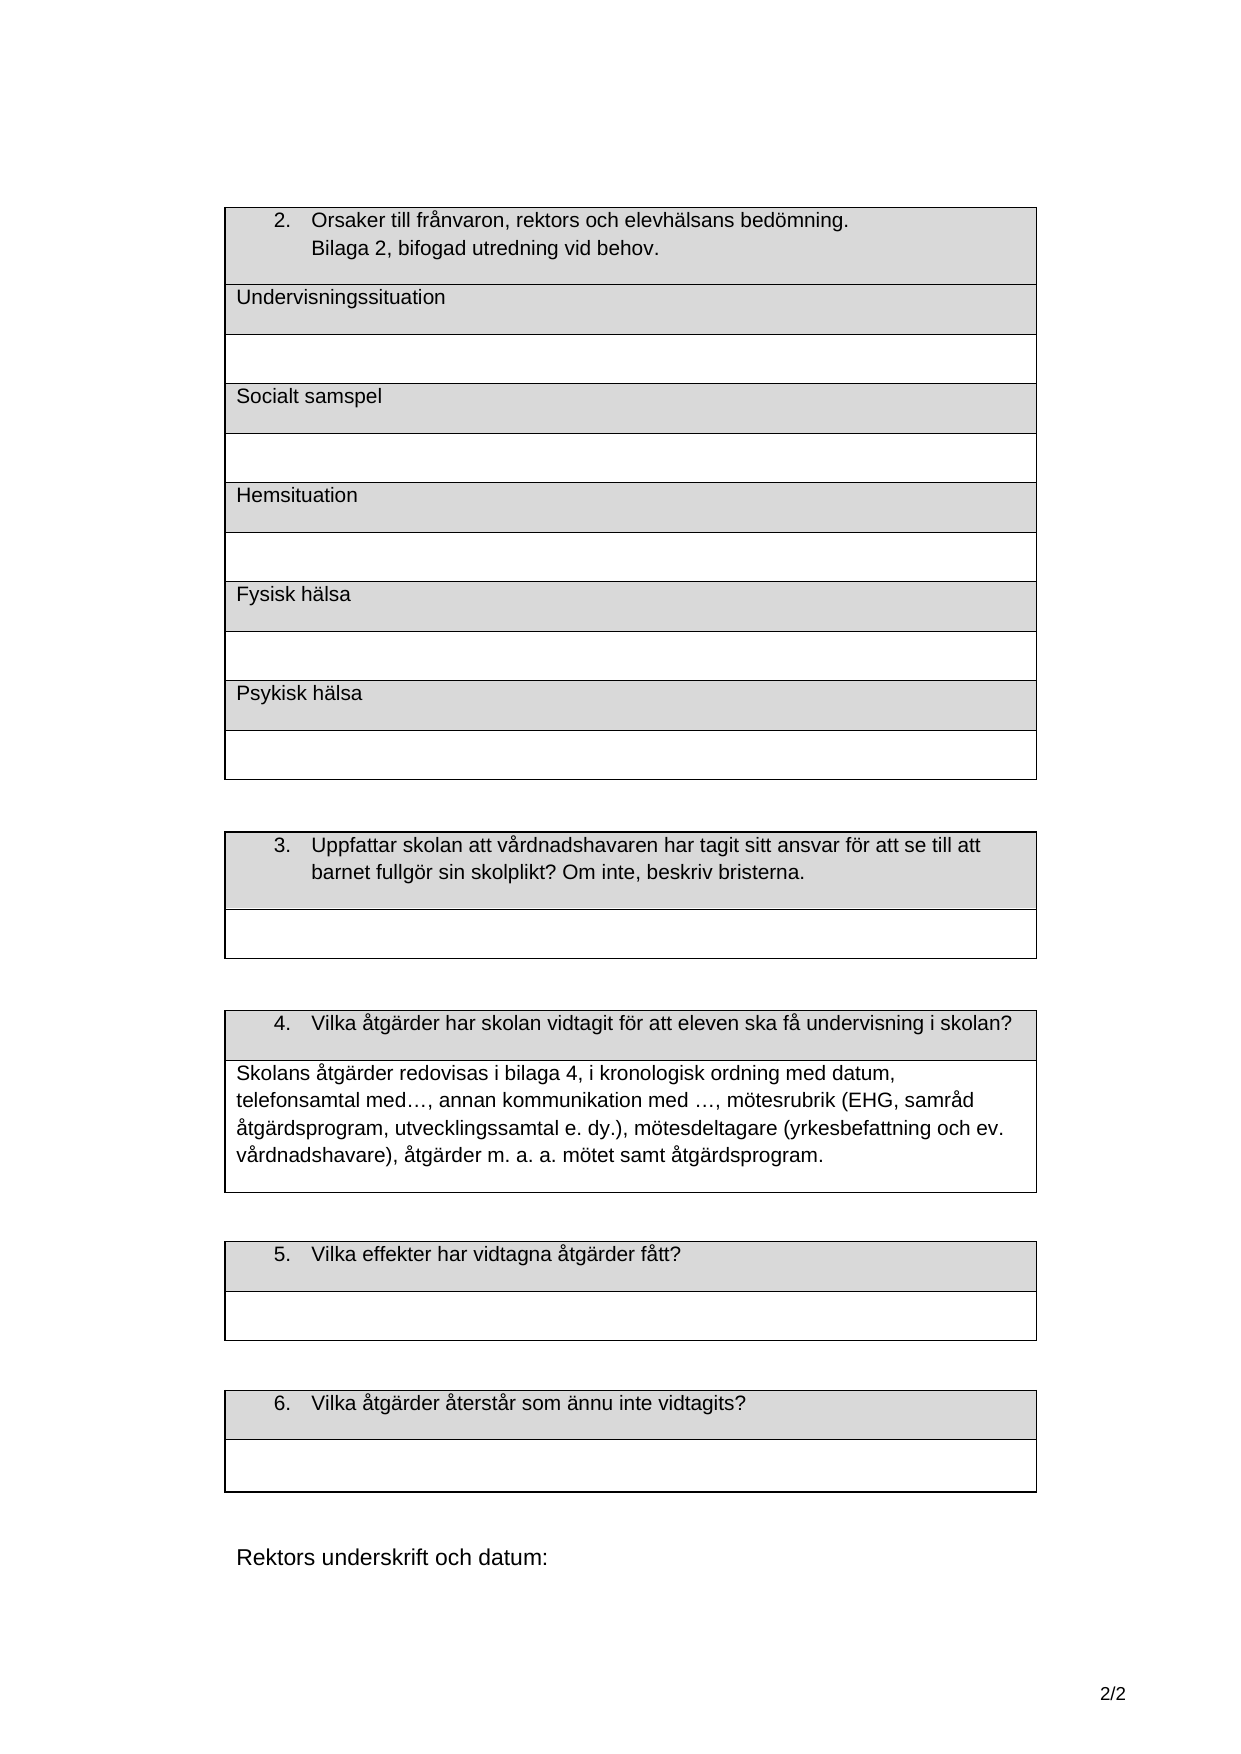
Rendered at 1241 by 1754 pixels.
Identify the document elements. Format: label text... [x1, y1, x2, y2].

table_cell Skolans åtgärder redovisas i bilaga 4, i kronologisk ordning med datum, telefonsamtal med…, annan kommunikation med …, mötesrubrik (EHG, samråd åtgärdsprogram, utvecklingssamtal e. dy.), mötesdeltagare (yrkesbefattning och ev. vårdnadshavare), åtgärder m. a. a. mötet samt åtgärdsprogram. [226, 1061, 1036, 1192]
table_cell [226, 434, 1036, 482]
table_cell Hemsituation [226, 483, 1036, 532]
table_cell Socialt samspel [226, 384, 1036, 433]
table_cell [226, 335, 1036, 383]
text Rektors underskrift och datum: [236, 1543, 1033, 1570]
table_cell [226, 910, 1036, 958]
table_cell Undervisningssituation [226, 285, 1036, 334]
table_header Vilka effekter har vidtagna åtgärder fått? [226, 1242, 1036, 1291]
table_cell [226, 1440, 1036, 1491]
table_header Uppfattar skolan att vårdnadshavaren har tagit sitt ansvar för att se till att barnet fullgör sin skolplikt? Om inte, beskriv bristerna. [226, 833, 1036, 908]
table_cell Psykisk hälsa [226, 681, 1036, 730]
table_header Orsaker till frånvaron, rektors och elevhälsans bedömning. Bilaga 2, bifogad utredning vid behov. [226, 208, 1036, 284]
table_cell [226, 731, 1036, 779]
table_header Vilka åtgärder återstår som ännu inte vidtagits? [226, 1391, 1036, 1439]
table_cell [226, 1292, 1036, 1340]
table_cell [226, 632, 1036, 680]
table_cell [226, 533, 1036, 581]
table_header Vilka åtgärder har skolan vidtagit för att eleven ska få undervisning i skolan? [226, 1011, 1036, 1060]
table_cell Fysisk hälsa [226, 582, 1036, 631]
